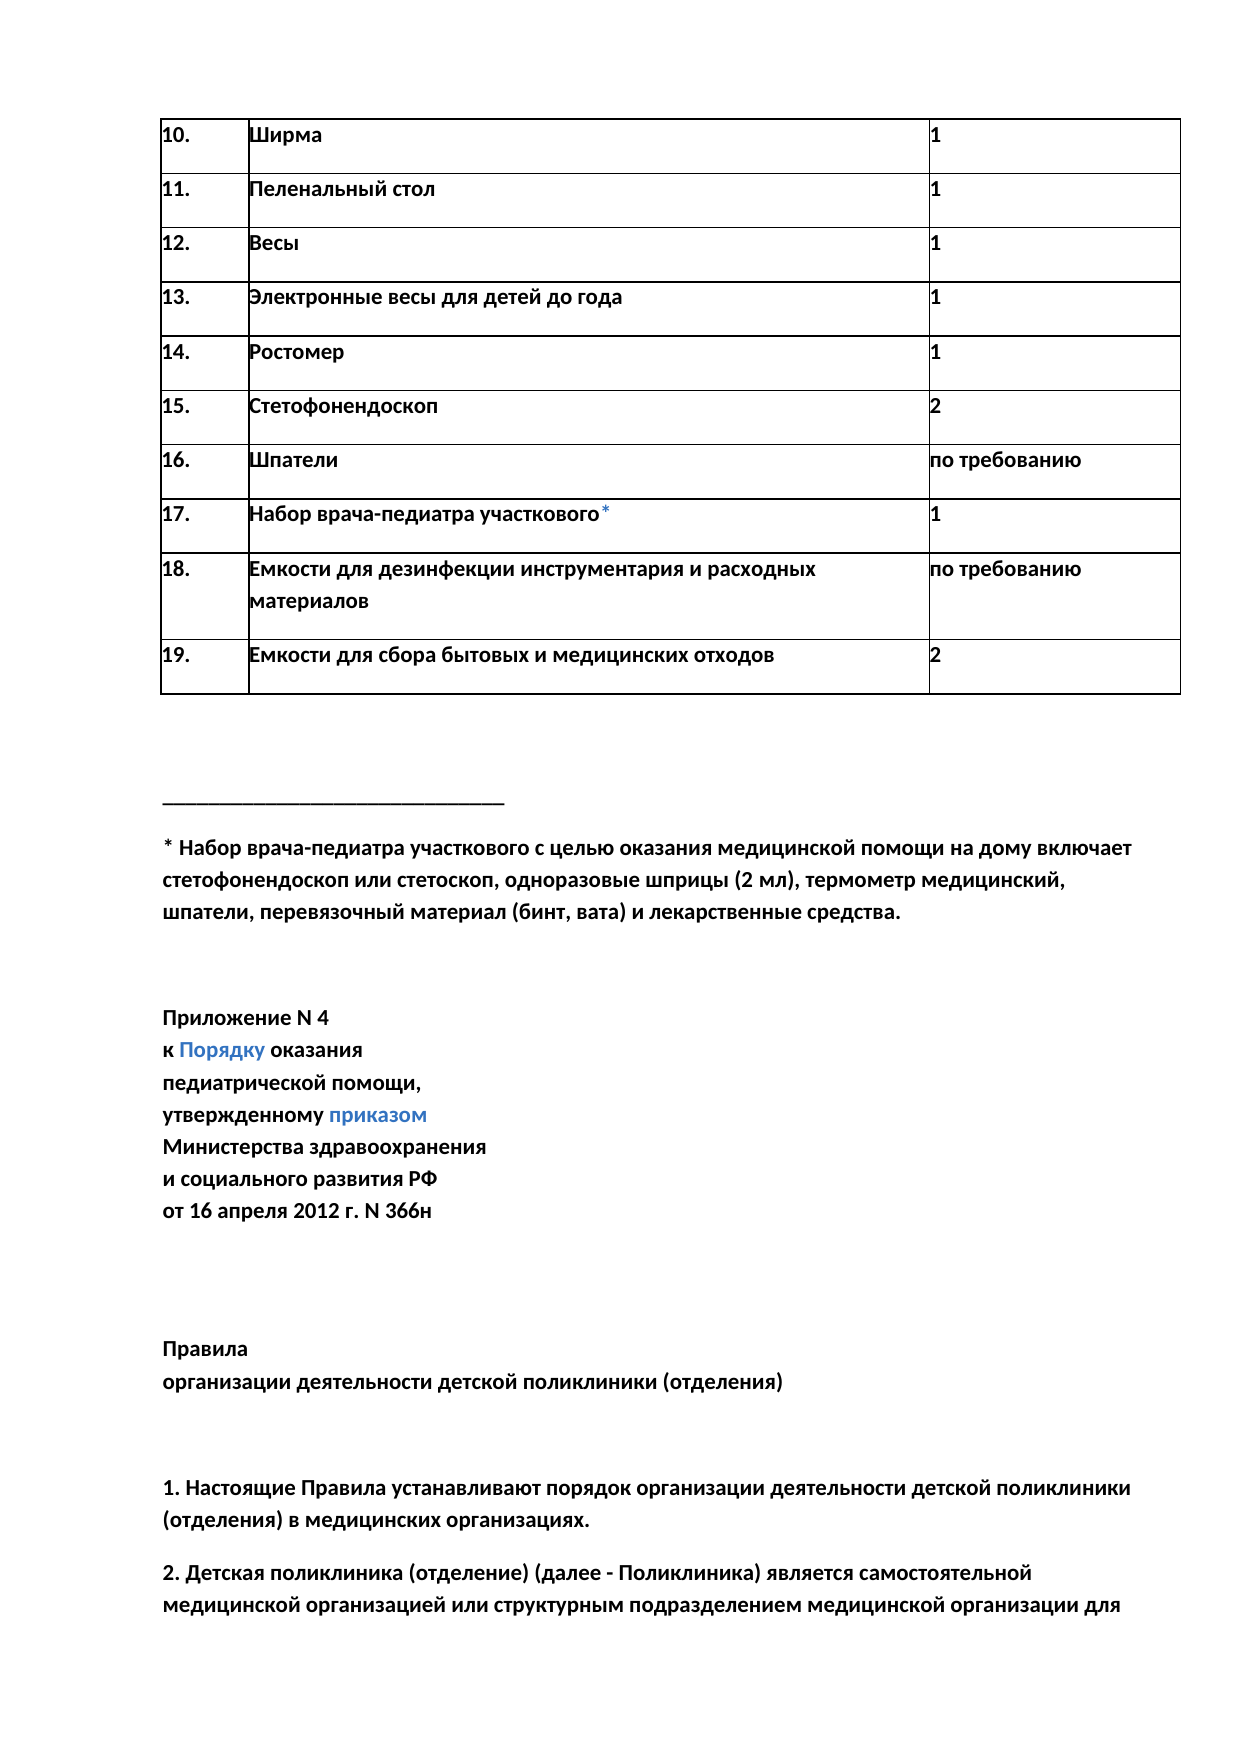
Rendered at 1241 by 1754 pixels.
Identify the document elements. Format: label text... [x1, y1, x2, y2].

text 1. Настоящие Правила устанавливают порядок организации деятельности детской поликлиники (отделения) в медицинских организациях. [162, 1473, 1152, 1533]
table_cell Шпатели [250, 445, 929, 498]
table_cell 1 [930, 174, 1180, 227]
text Правила организации деятельности детской поликлиники (отделения) [162, 1334, 1152, 1395]
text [162, 1558, 1152, 1618]
table_cell 1 [930, 120, 1180, 172]
table_cell Емкости для сбора бытовых и медицинских отходов [250, 640, 929, 693]
table_cell Пеленальный стол [250, 174, 929, 227]
table_cell 1 [930, 228, 1180, 281]
table_cell по требованию [930, 445, 1180, 498]
table_cell 19. [162, 640, 248, 693]
table_cell Весы [250, 228, 929, 281]
table_cell Емкости для дезинфекции инструментария и расходных материалов [250, 554, 929, 639]
table_cell 11. [162, 174, 248, 227]
table_cell 2 [930, 391, 1180, 444]
table_cell Ростомер [250, 337, 929, 389]
table_cell 14. [162, 337, 248, 389]
table_cell 18. [162, 554, 248, 639]
table_cell 15. [162, 391, 248, 444]
table_cell 13. [162, 283, 248, 335]
table_cell 1 [930, 337, 1180, 389]
table_cell 17. [162, 500, 248, 552]
table_cell 2 [930, 640, 1180, 693]
text Приложение N 4 к Порядку оказания педиатрической помощи, утвержденному приказом Министерства здравоохранения и социального развития РФ от 16 апреля 2012 г. N 366н [162, 1003, 1152, 1224]
table_cell 10. [162, 120, 248, 172]
table_cell 1 [930, 283, 1180, 335]
text * Набор врача-педиатра участкового с целью оказания медицинской помощи на дому включает стетофонендоскоп или стетоскоп, одноразовые шприцы (2 мл), термометр медицинский, шпатели, перевязочный материал (бинт, вата) и лекарственные средства. [162, 833, 1152, 925]
table_cell Набор врача-педиатра участкового* [250, 500, 929, 552]
table_cell Электронные весы для детей до года [250, 283, 929, 335]
table_cell Ширма [250, 120, 929, 172]
text ______________________________ [162, 780, 1152, 808]
table_cell 12. [162, 228, 248, 281]
table_cell по требованию [930, 554, 1180, 639]
table_cell 16. [162, 445, 248, 498]
table_cell Стетофонендоскоп [250, 391, 929, 444]
table_cell 1 [930, 500, 1180, 552]
